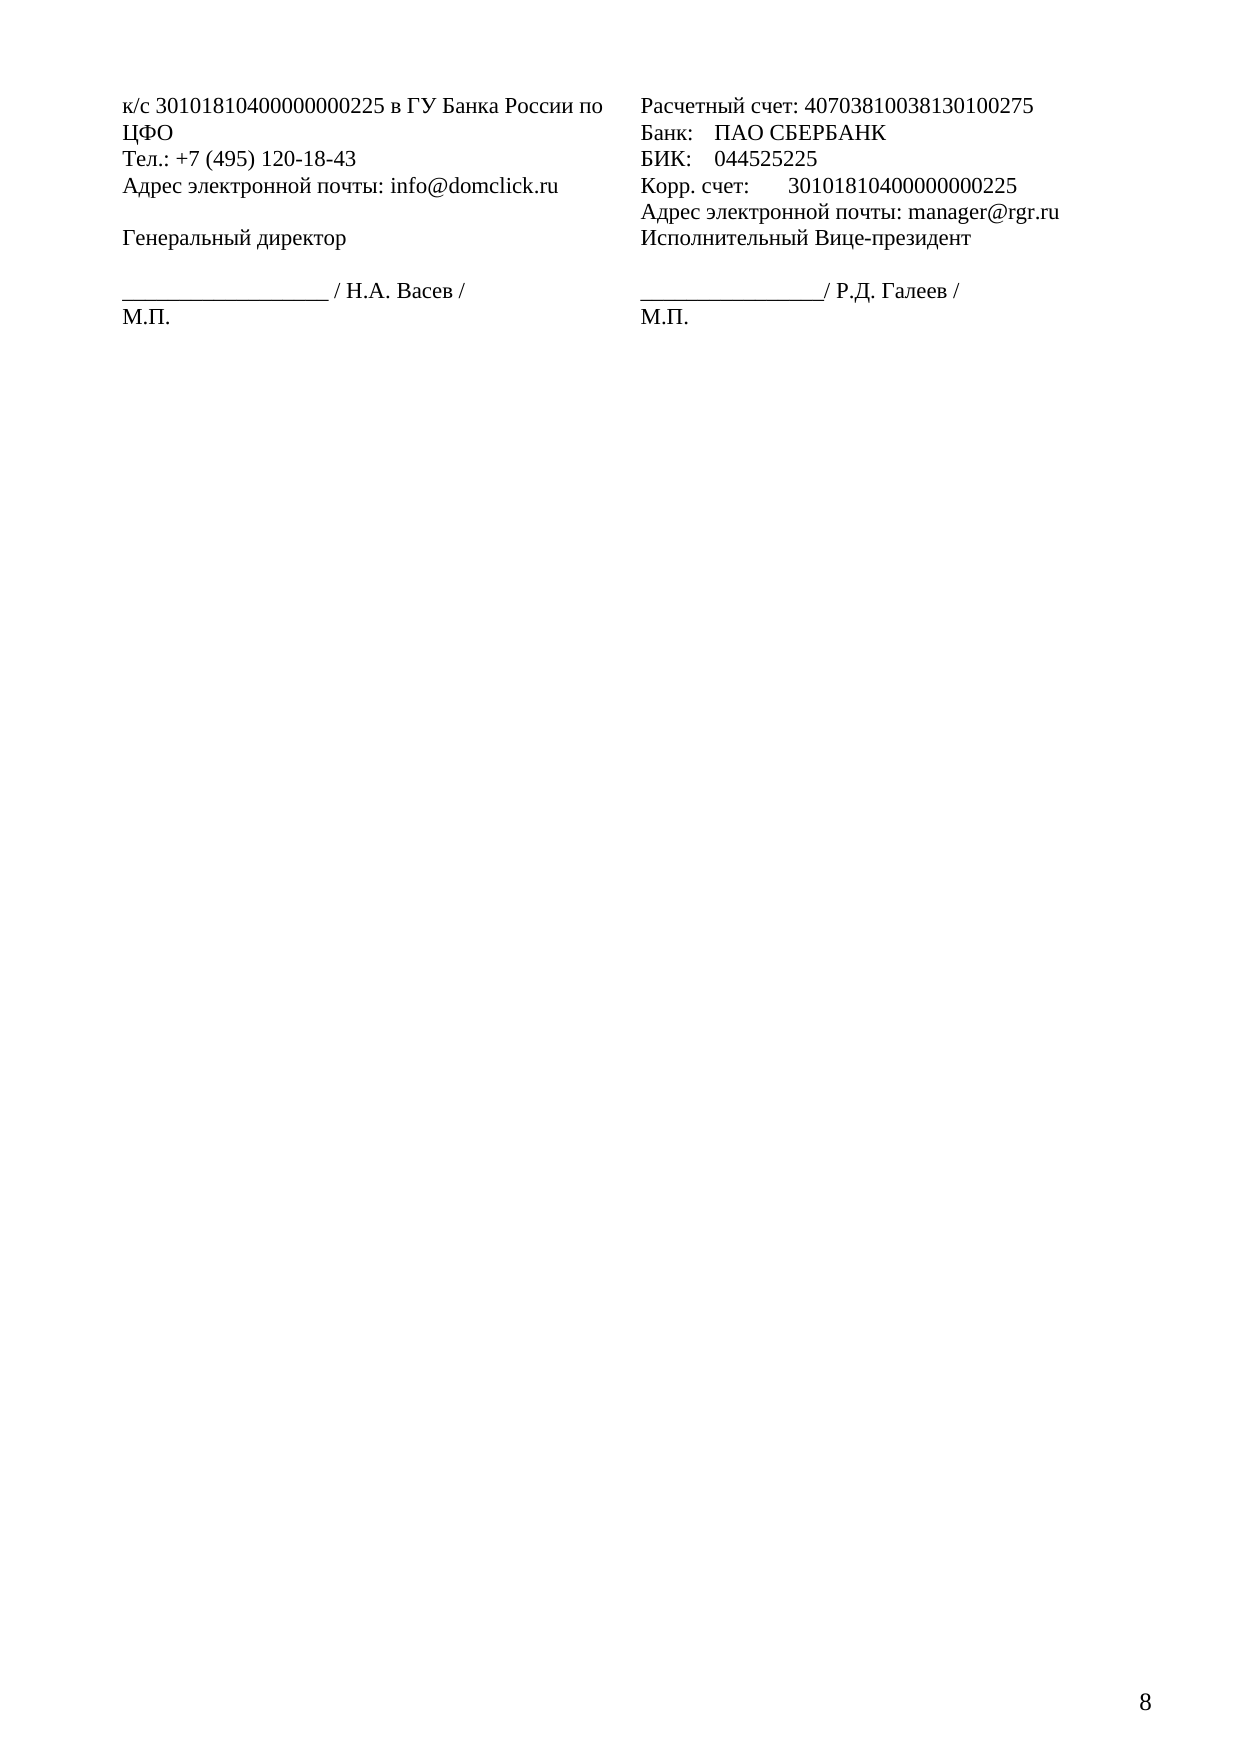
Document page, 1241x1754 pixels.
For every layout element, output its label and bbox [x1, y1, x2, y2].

table_header [636, 89, 1110, 334]
table_header [118, 89, 636, 334]
